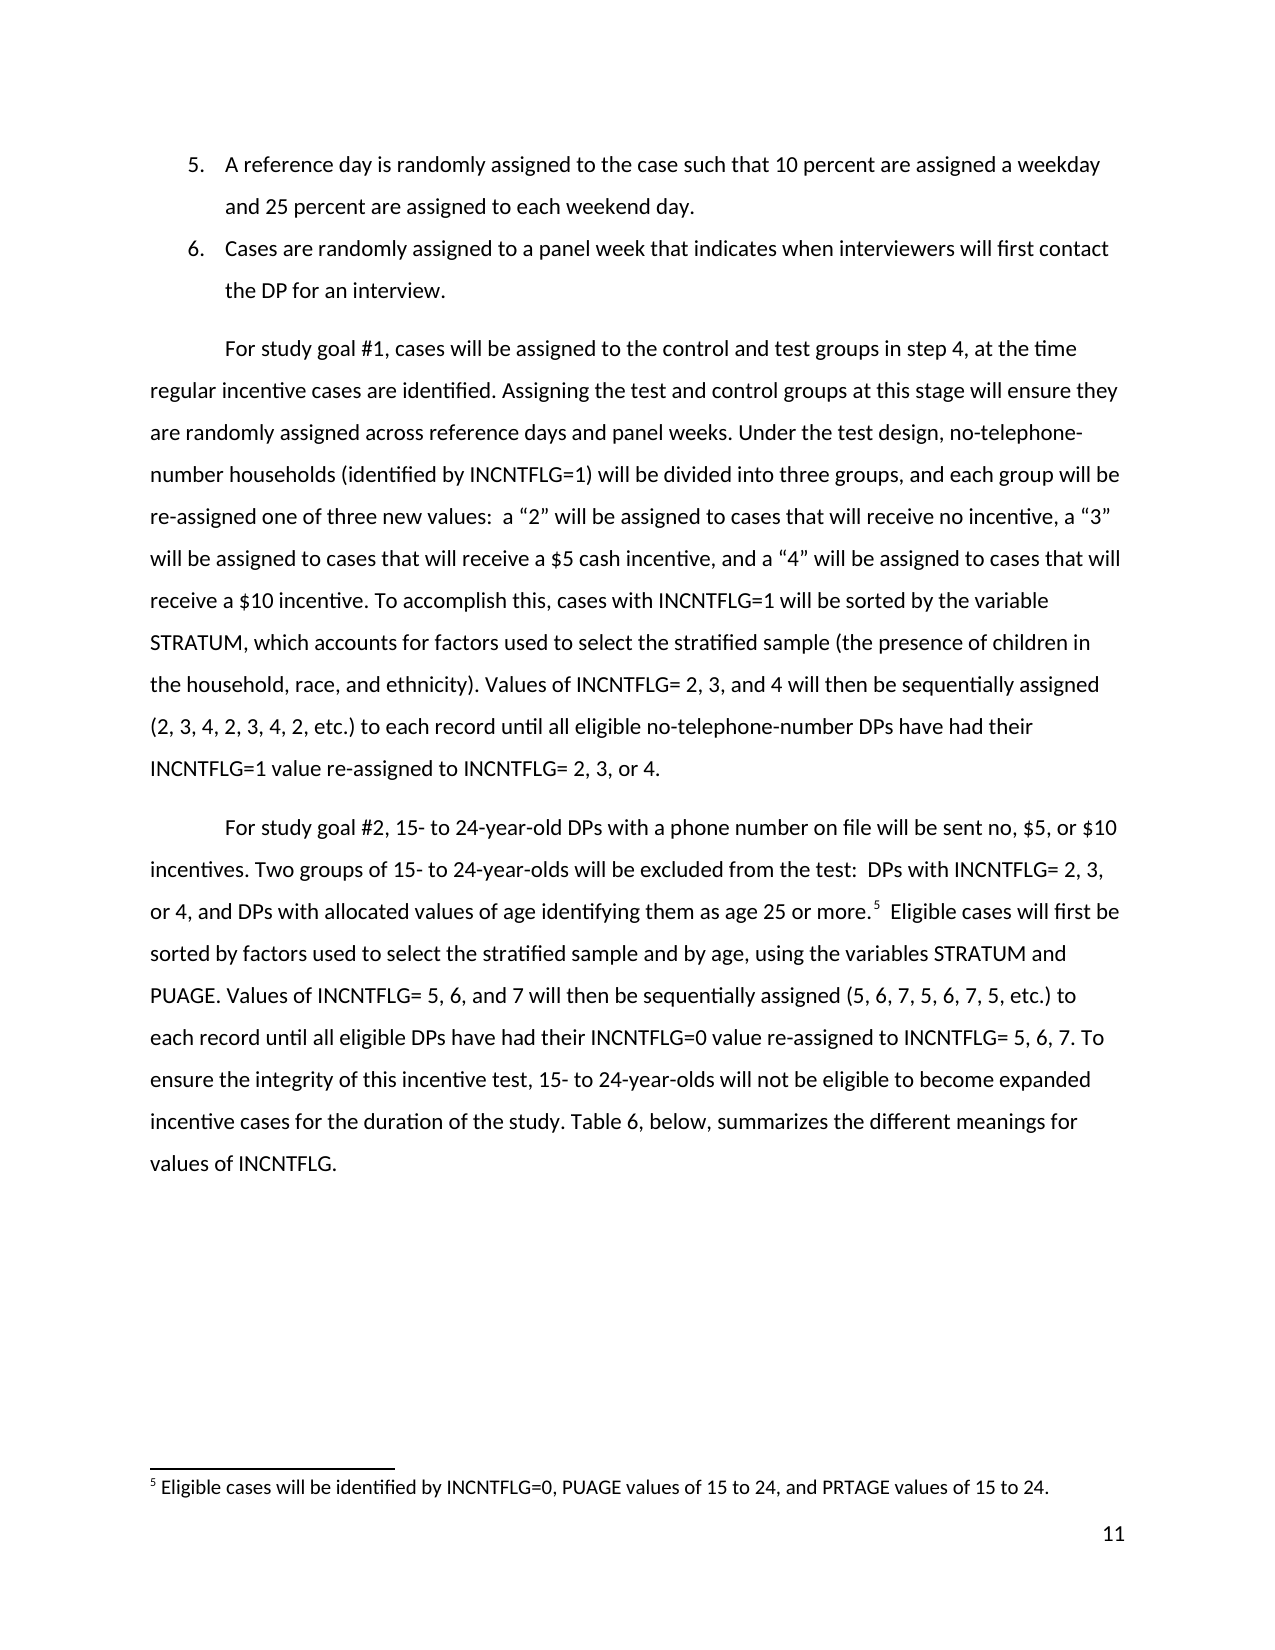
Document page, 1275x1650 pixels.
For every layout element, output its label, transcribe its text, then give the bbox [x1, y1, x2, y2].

list A reference day is randomly assigned to the case such that 10 percent are assigned a weekday and 25 percent are assigned to each weekend day. [187, 150, 1125, 220]
text For study goal #1, cases will be assigned to the control and test groups in step 4, at the time regular incentive cases are identified. Assigning the test and control groups at this stage will ensure they are randomly assigned across reference days and panel weeks. Under the test design, no-telephone-number households (identified by INCNTFLG=1) will be divided into three groups, and each group will be re-assigned one of three new values: a “2” will be assigned to cases that will receive no incentive, a “3” will be assigned to cases that will receive a $5 cash incentive, and a “4” will be assigned to cases that will receive a $10 incentive. To accomplish this, cases with INCNTFLG=1 will be sorted by the variable STRATUM, which accounts for factors used to select the stratified sample (the presence of children in the household, race, and ethnicity). Values of INCNTFLG= 2, 3, and 4 will then be sequentially assigned (2, 3, 4, 2, 3, 4, 2, etc.) to each record until all eligible no-telephone-number DPs have had their INCNTFLG=1 value re-assigned to INCNTFLG= 2, 3, or 4. [150, 334, 1125, 782]
text For study goal #2, 15- to 24-year-old DPs with a phone number on file will be sent no, $5, or $10 incentives. Two groups of 15- to 24-year-olds will be excluded from the test: DPs with INCNTFLG= 2, 3, or 4, and DPs with allocated values of age identifying them as age 25 or more. Eligible cases will first be sorted by factors used to select the stratified sample and by age, using the variables STRATUM and PUAGE. Values of INCNTFLG= 5, 6, and 7 will then be sequentially assigned (5, 6, 7, 5, 6, 7, 5, etc.) to each record until all eligible DPs have had their INCNTFLG=0 value re-assigned to INCNTFLG= 5, 6, 7. To ensure the integrity of this incentive test, 15- to 24-year-olds will not be eligible to become expanded incentive cases for the duration of the study. Table 6, below, summarizes the different meanings for values of INCNTFLG. [150, 813, 1125, 1177]
list Cases are randomly assigned to a panel week that indicates when interviewers will first contact the DP for an interview. [187, 234, 1125, 304]
